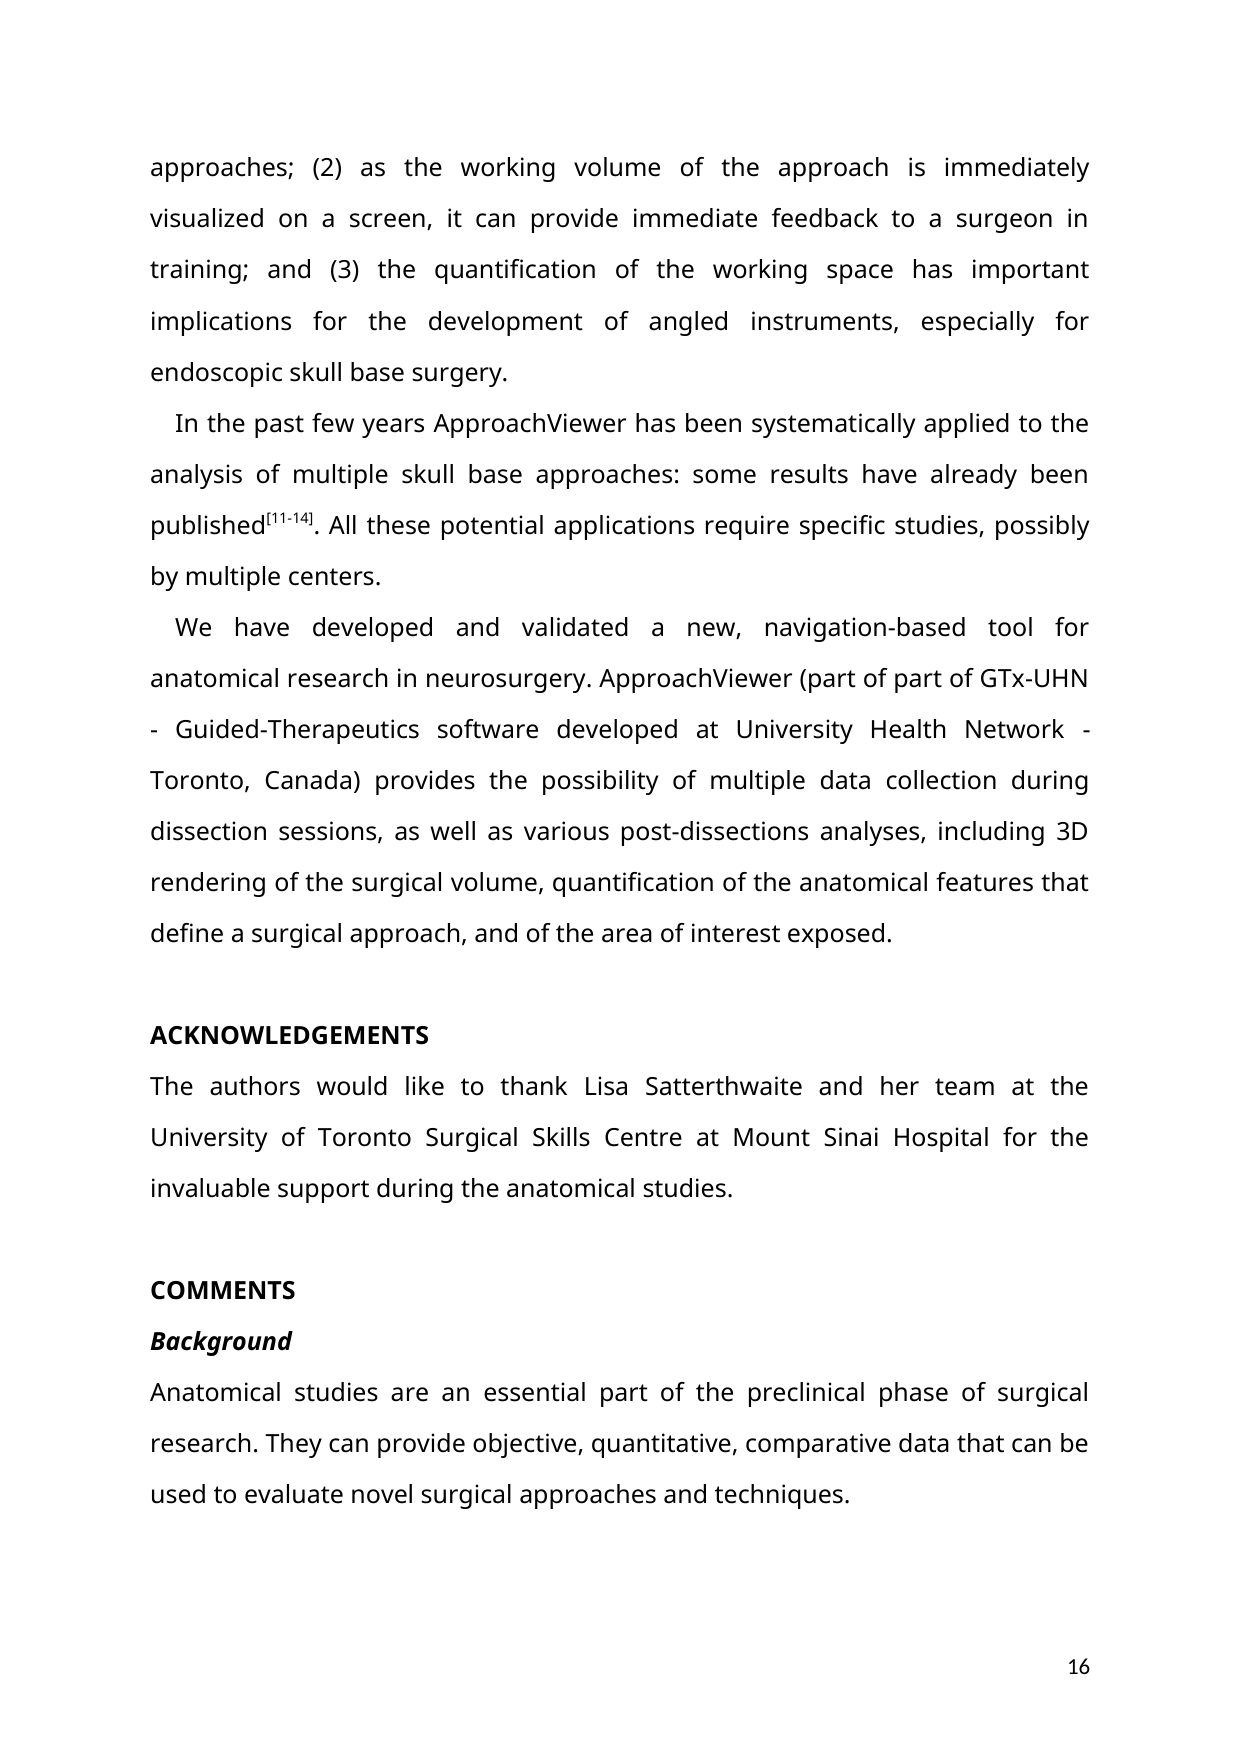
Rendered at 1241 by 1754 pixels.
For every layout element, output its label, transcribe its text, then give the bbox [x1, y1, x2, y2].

text Anatomical studies are an essential part of the preclinical phase of surgical research. They can provide objective, quantitative, comparative data that can be used to evaluate novel surgical approaches and techniques. [150, 1375, 1090, 1511]
text Background [150, 1324, 1090, 1358]
text The authors would like to thank Lisa Satterthwaite and her team at the University of Toronto Surgical Skills Centre at Mount Sinai Hospital for the invaluable support during the anatomical studies. [150, 1069, 1090, 1205]
text We have developed and validated a new, navigation-based tool for anatomical research in neurosurgery. ApproachViewer (part of part of GTx-UHN - Guided-Therapeutics software developed at University Health Network - Toronto, Canada) provides the possibility of multiple data collection during dissection sessions, as well as various post-dissections analyses, including 3D rendering of the surgical volume, quantification of the anatomical features that define a surgical approach, and of the area of interest exposed. [150, 609, 1090, 950]
text COMMENTS [150, 1273, 1090, 1307]
text ACKNOWLEDGEMENTS [150, 1018, 1090, 1052]
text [150, 150, 1090, 388]
text In the past few years ApproachViewer has been systematically applied to the analysis of multiple skull base approaches: some results have already been published[11-14]. All these potential applications require specific studies, possibly by multiple centers. [150, 405, 1090, 592]
